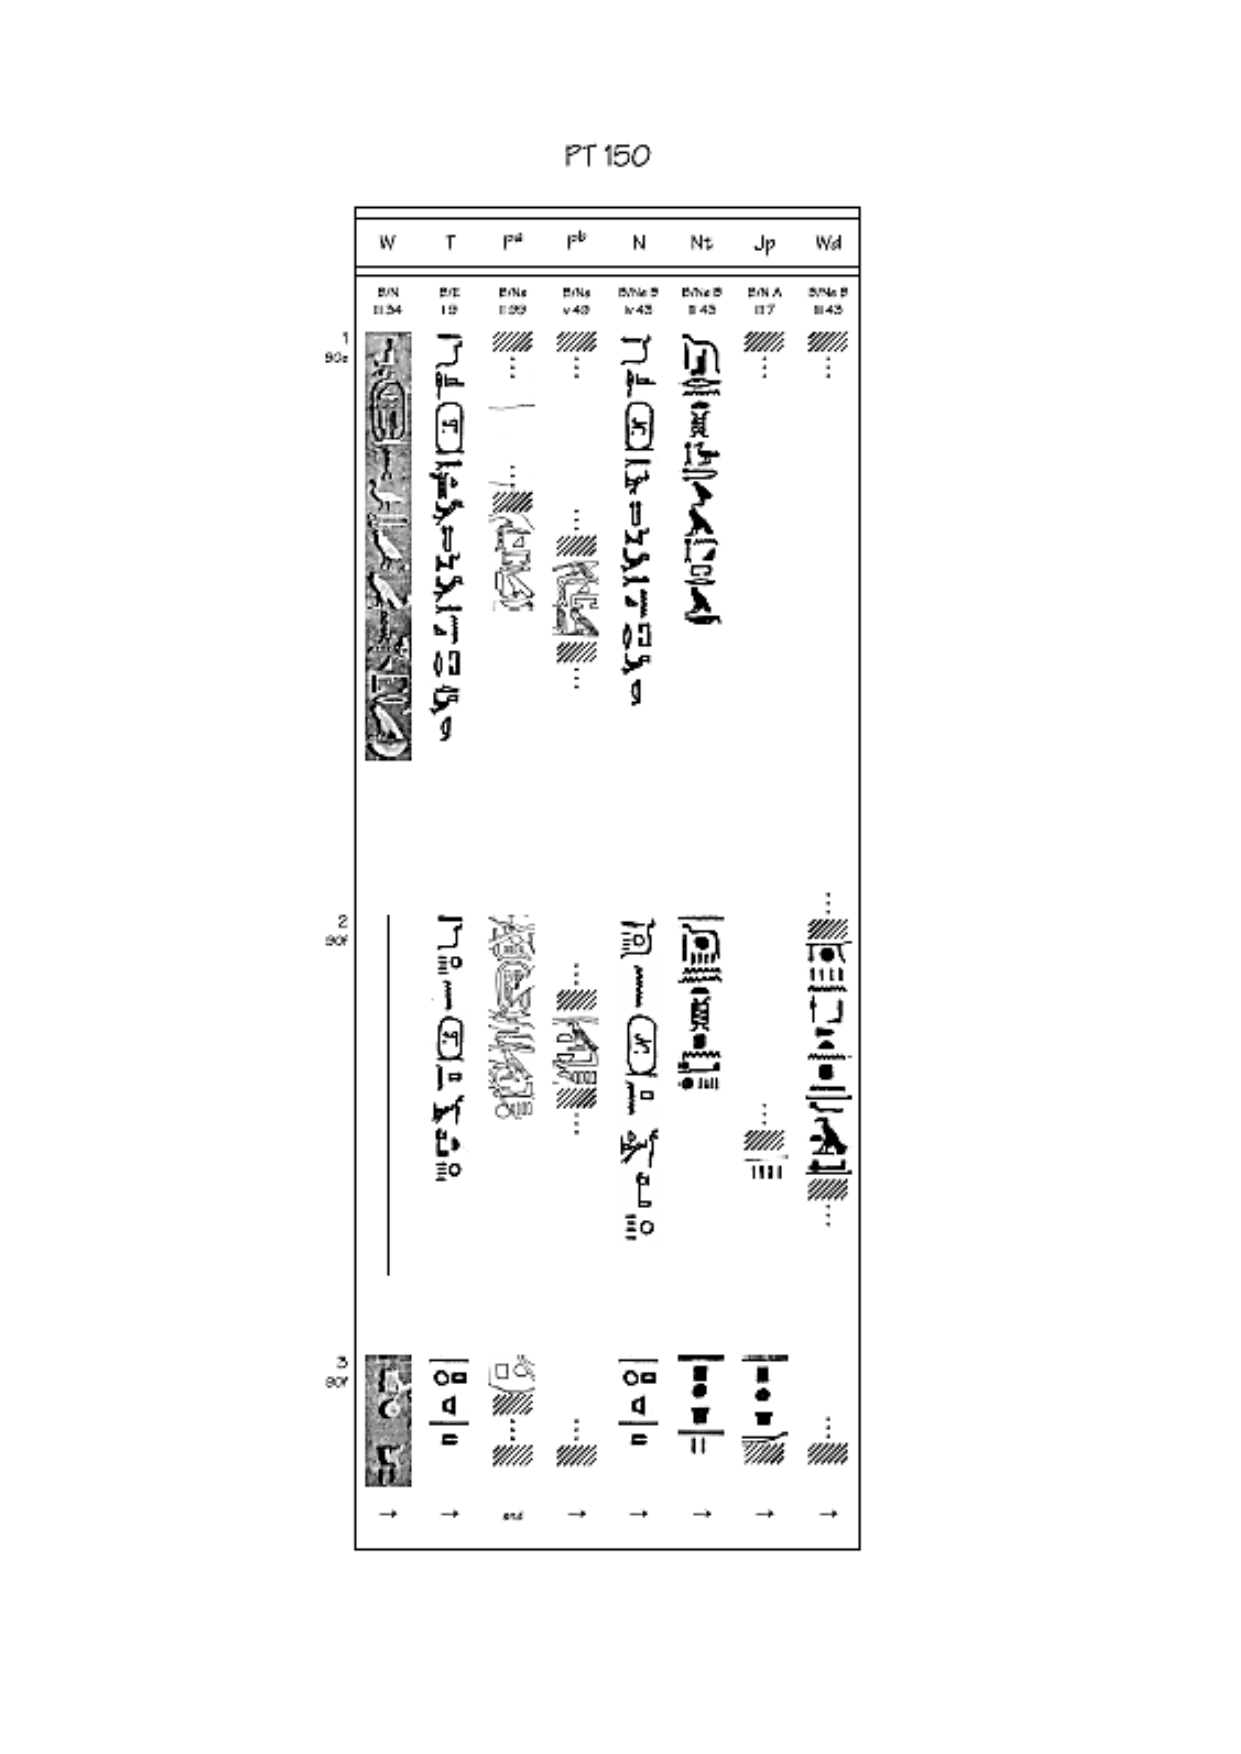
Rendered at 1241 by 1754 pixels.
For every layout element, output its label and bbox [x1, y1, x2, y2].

picture [313, 141, 912, 1571]
